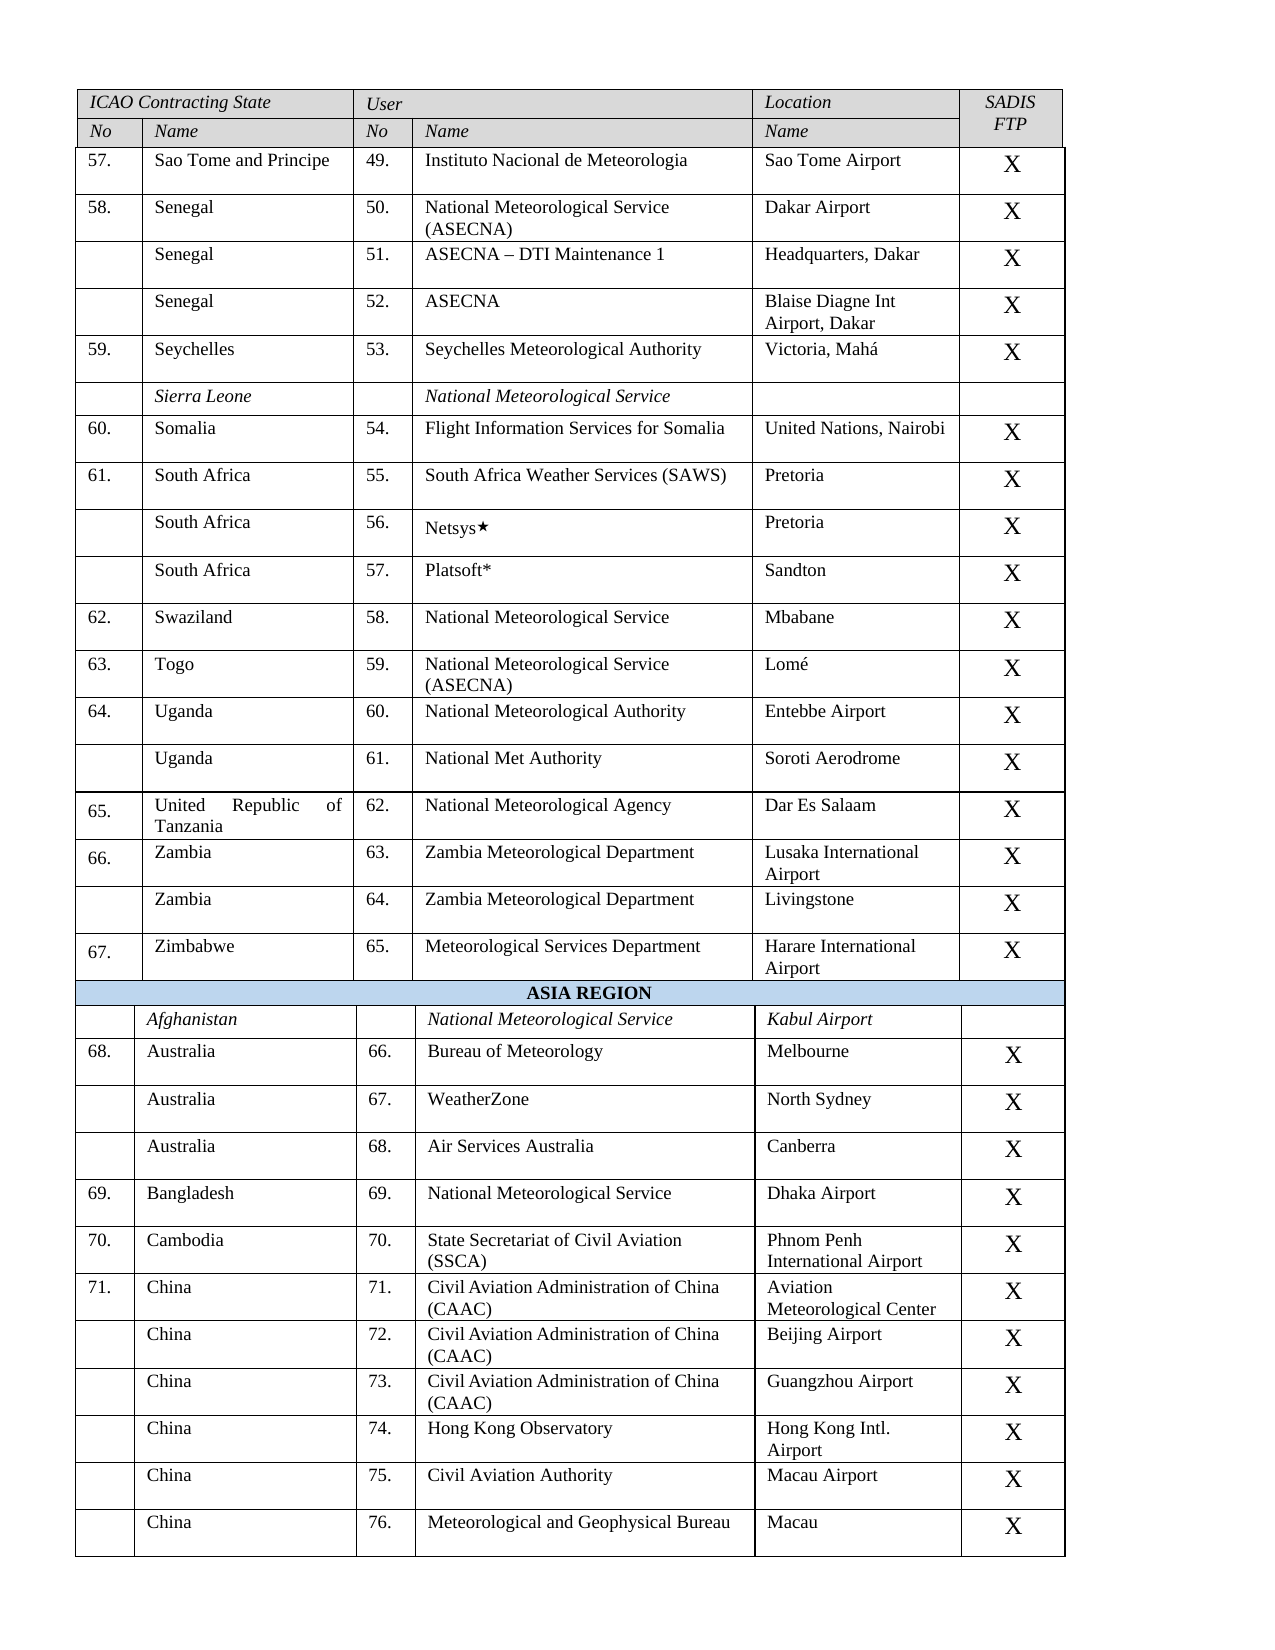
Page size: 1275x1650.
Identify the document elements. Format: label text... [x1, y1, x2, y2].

table_cell Senegal [143, 195, 353, 241]
table_cell [76, 416, 142, 462]
table_cell X [962, 1086, 1064, 1132]
table_cell Flight Information Services for Somalia [413, 416, 752, 462]
table_cell Lomé [753, 651, 959, 697]
table_cell Sao Tome and Principe [143, 148, 353, 194]
table_cell Swaziland [143, 604, 353, 650]
table_cell National Meteorological Service [413, 383, 752, 415]
table_cell WeatherZone [416, 1086, 754, 1132]
table_cell Zambia Meteorological Department [413, 887, 752, 933]
table_cell Meteorological Services Department [413, 934, 752, 980]
table_cell [354, 416, 412, 462]
table_cell National Meteorological Service (ASECNA) [413, 651, 752, 697]
table_cell Somalia [143, 416, 353, 462]
table_cell Macau Airport [756, 1463, 961, 1509]
table_cell Bureau of Meteorology [416, 1039, 754, 1085]
table_cell [357, 1133, 415, 1179]
table_cell Zambia [143, 887, 353, 933]
table_cell Meteorological and Geophysical Bureau [416, 1510, 754, 1556]
table_cell United Republic of Tanzania [143, 793, 353, 838]
table_cell [76, 887, 142, 933]
table_cell Senegal [143, 289, 353, 335]
table_cell X [960, 416, 1064, 462]
table_cell [357, 1510, 415, 1556]
table_cell South Africa [143, 510, 353, 556]
table_cell [76, 1133, 134, 1179]
table_cell [76, 1416, 134, 1462]
table_cell [354, 651, 412, 697]
table_header SADIS FTP [960, 90, 1062, 147]
table_cell Civil Aviation Administration of China (CAAC) [416, 1369, 754, 1414]
table_cell China [135, 1416, 356, 1462]
table_cell X [960, 698, 1064, 744]
table_cell South Africa [143, 557, 353, 603]
table_cell [357, 1274, 415, 1320]
table_cell Uganda [143, 698, 353, 744]
table_cell X [960, 195, 1064, 241]
table_cell [76, 604, 142, 650]
table_cell X [962, 1463, 1064, 1509]
table_cell [753, 383, 959, 415]
table_cell ASECNA [413, 289, 752, 335]
table_cell No [78, 119, 142, 147]
table_cell [960, 383, 1064, 415]
table_cell [354, 793, 412, 838]
table_cell Blaise Diagne Int Airport, Dakar [753, 289, 959, 335]
table_cell National Met Authority [413, 745, 752, 791]
table_cell X [962, 1416, 1064, 1462]
table_cell Headquarters, Dakar [753, 242, 959, 288]
table_cell ASECNA – DTI Maintenance 1 [413, 242, 752, 288]
table_cell X [962, 1039, 1064, 1085]
table_cell Livingstone [753, 887, 959, 933]
table_cell Seychelles Meteorological Authority [413, 336, 752, 382]
table_cell X [960, 289, 1064, 335]
table_cell Australia [135, 1133, 356, 1179]
table_cell X [960, 887, 1064, 933]
table_cell Australia [135, 1039, 356, 1085]
table_cell National Meteorological Agency [413, 793, 752, 838]
table_cell [354, 463, 412, 509]
table_cell [357, 1321, 415, 1367]
table_cell Entebbe Airport [753, 698, 959, 744]
table_cell X [960, 148, 1064, 194]
table_cell X [962, 1369, 1064, 1414]
table_cell [76, 1227, 134, 1273]
table_cell State Secretariat of Civil Aviation (SSCA) [416, 1227, 754, 1273]
table_cell [354, 745, 412, 791]
table_cell [76, 148, 142, 194]
table_cell [354, 934, 412, 980]
table_cell [76, 1086, 134, 1132]
table_cell Beijing Airport [756, 1321, 961, 1367]
table_cell National Meteorological Service [416, 1006, 754, 1038]
table_cell [76, 793, 142, 838]
table_cell X [960, 651, 1064, 697]
table_cell [76, 698, 142, 744]
table_cell [354, 289, 412, 335]
table_cell [354, 840, 412, 886]
table_cell [357, 1369, 415, 1414]
table_cell [76, 1039, 134, 1085]
table_cell Bangladesh [135, 1180, 356, 1226]
table_cell [76, 1463, 134, 1509]
table_cell Hong Kong Intl. Airport [756, 1416, 961, 1462]
table_cell Canberra [756, 1133, 961, 1179]
table_cell X [960, 463, 1064, 509]
table_cell X [960, 557, 1064, 603]
table_cell X [960, 793, 1064, 838]
table_cell [76, 1321, 134, 1367]
table_cell X [962, 1510, 1064, 1556]
table_cell Sandton [753, 557, 959, 603]
table_cell [354, 242, 412, 288]
table_cell Civil Aviation Authority [416, 1463, 754, 1509]
table_cell [76, 510, 142, 556]
table_cell China [135, 1369, 356, 1414]
table_cell Melbourne [756, 1039, 961, 1085]
table_cell Netsys٭ [413, 510, 752, 556]
table_cell Harare International Airport [753, 934, 959, 980]
table_cell Cambodia [135, 1227, 356, 1273]
table_cell [76, 1510, 134, 1556]
table_cell Civil Aviation Administration of China (CAAC) [416, 1321, 754, 1367]
table_cell Air Services Australia [416, 1133, 754, 1179]
table_cell Instituto Nacional de Meteorologia [413, 148, 752, 194]
table_cell [76, 336, 142, 382]
table_cell Dhaka Airport [756, 1180, 961, 1226]
table_cell National Meteorological Authority [413, 698, 752, 744]
table_cell [76, 1274, 134, 1320]
table_cell Zimbabwe [143, 934, 353, 980]
table_cell [357, 1086, 415, 1132]
table_cell Uganda [143, 745, 353, 791]
table_cell [354, 195, 412, 241]
table_header ICAO Contracting State [78, 90, 353, 118]
table_cell Kabul Airport [756, 1006, 961, 1038]
table_cell Dakar Airport [753, 195, 959, 241]
table_cell [76, 745, 142, 791]
table_cell [354, 510, 412, 556]
table_cell Name [143, 119, 353, 147]
table_cell Pretoria [753, 463, 959, 509]
table_cell [357, 1463, 415, 1509]
table_cell ASIA REGION [76, 981, 1064, 1005]
table_cell X [960, 510, 1064, 556]
table_header User [354, 90, 752, 118]
table_cell Victoria, Mahá [753, 336, 959, 382]
table_cell National Meteorological Service [416, 1180, 754, 1226]
table_cell Name [413, 119, 752, 147]
table_cell [76, 289, 142, 335]
table_cell [357, 1416, 415, 1462]
table_cell South Africa [143, 463, 353, 509]
table_cell X [960, 336, 1064, 382]
table_cell [76, 1180, 134, 1226]
table_cell Pretoria [753, 510, 959, 556]
table_cell Australia [135, 1086, 356, 1132]
table_cell [354, 336, 412, 382]
table_cell [76, 242, 142, 288]
table_cell [354, 887, 412, 933]
table_cell [76, 1006, 134, 1038]
table_cell Name [753, 119, 959, 147]
table_header Location [753, 90, 959, 118]
table_cell X [962, 1227, 1064, 1273]
table_cell X [962, 1180, 1064, 1226]
table_cell Guangzhou Airport [756, 1369, 961, 1414]
table_cell South Africa Weather Services (SAWS) [413, 463, 752, 509]
table_cell Phnom Penh International Airport [756, 1227, 961, 1273]
table_cell Zambia [143, 840, 353, 886]
table_cell X [962, 1274, 1064, 1320]
table_cell Seychelles [143, 336, 353, 382]
table_cell X [960, 840, 1064, 886]
table_cell [354, 604, 412, 650]
table_cell No [354, 119, 412, 147]
table_cell X [960, 604, 1064, 650]
table_cell [354, 383, 412, 415]
table_cell Mbabane [753, 604, 959, 650]
table_cell National Meteorological Service (ASECNA) [413, 195, 752, 241]
table_cell [76, 840, 142, 886]
table_cell [357, 1227, 415, 1273]
table_cell X [960, 934, 1064, 980]
table_cell Hong Kong Observatory [416, 1416, 754, 1462]
table_cell China [135, 1274, 356, 1320]
table_cell X [962, 1321, 1064, 1367]
table_cell [76, 934, 142, 980]
table_cell National Meteorological Service [413, 604, 752, 650]
table_cell China [135, 1321, 356, 1367]
table_cell [354, 698, 412, 744]
table_cell [354, 148, 412, 194]
table_cell X [960, 242, 1064, 288]
table_cell Platsoft* [413, 557, 752, 603]
table_cell Senegal [143, 242, 353, 288]
table_cell [76, 557, 142, 603]
table_cell [357, 1039, 415, 1085]
table_cell [354, 557, 412, 603]
table_cell Aviation Meteorological Center [756, 1274, 961, 1320]
table_cell X [962, 1133, 1064, 1179]
table_cell Sao Tome Airport [753, 148, 959, 194]
table_cell [76, 383, 142, 415]
table_cell China [135, 1463, 356, 1509]
table_cell [76, 1369, 134, 1414]
table_cell [962, 1006, 1064, 1038]
table_cell Dar Es Salaam [753, 793, 959, 838]
table_cell China [135, 1510, 356, 1556]
table_cell United Nations, Nairobi [753, 416, 959, 462]
table_cell Sierra Leone [143, 383, 353, 415]
table_cell Afghanistan [135, 1006, 356, 1038]
table_cell Macau [756, 1510, 961, 1556]
table_cell [76, 463, 142, 509]
table_cell [357, 1006, 415, 1038]
table_cell X [960, 745, 1064, 791]
table_cell [357, 1180, 415, 1226]
table_cell Zambia Meteorological Department [413, 840, 752, 886]
table_cell North Sydney [756, 1086, 961, 1132]
table_cell Lusaka International Airport [753, 840, 959, 886]
table_cell Soroti Aerodrome [753, 745, 959, 791]
table_cell Togo [143, 651, 353, 697]
table_cell [76, 195, 142, 241]
table_cell Civil Aviation Administration of China (CAAC) [416, 1274, 754, 1320]
table_cell [76, 651, 142, 697]
